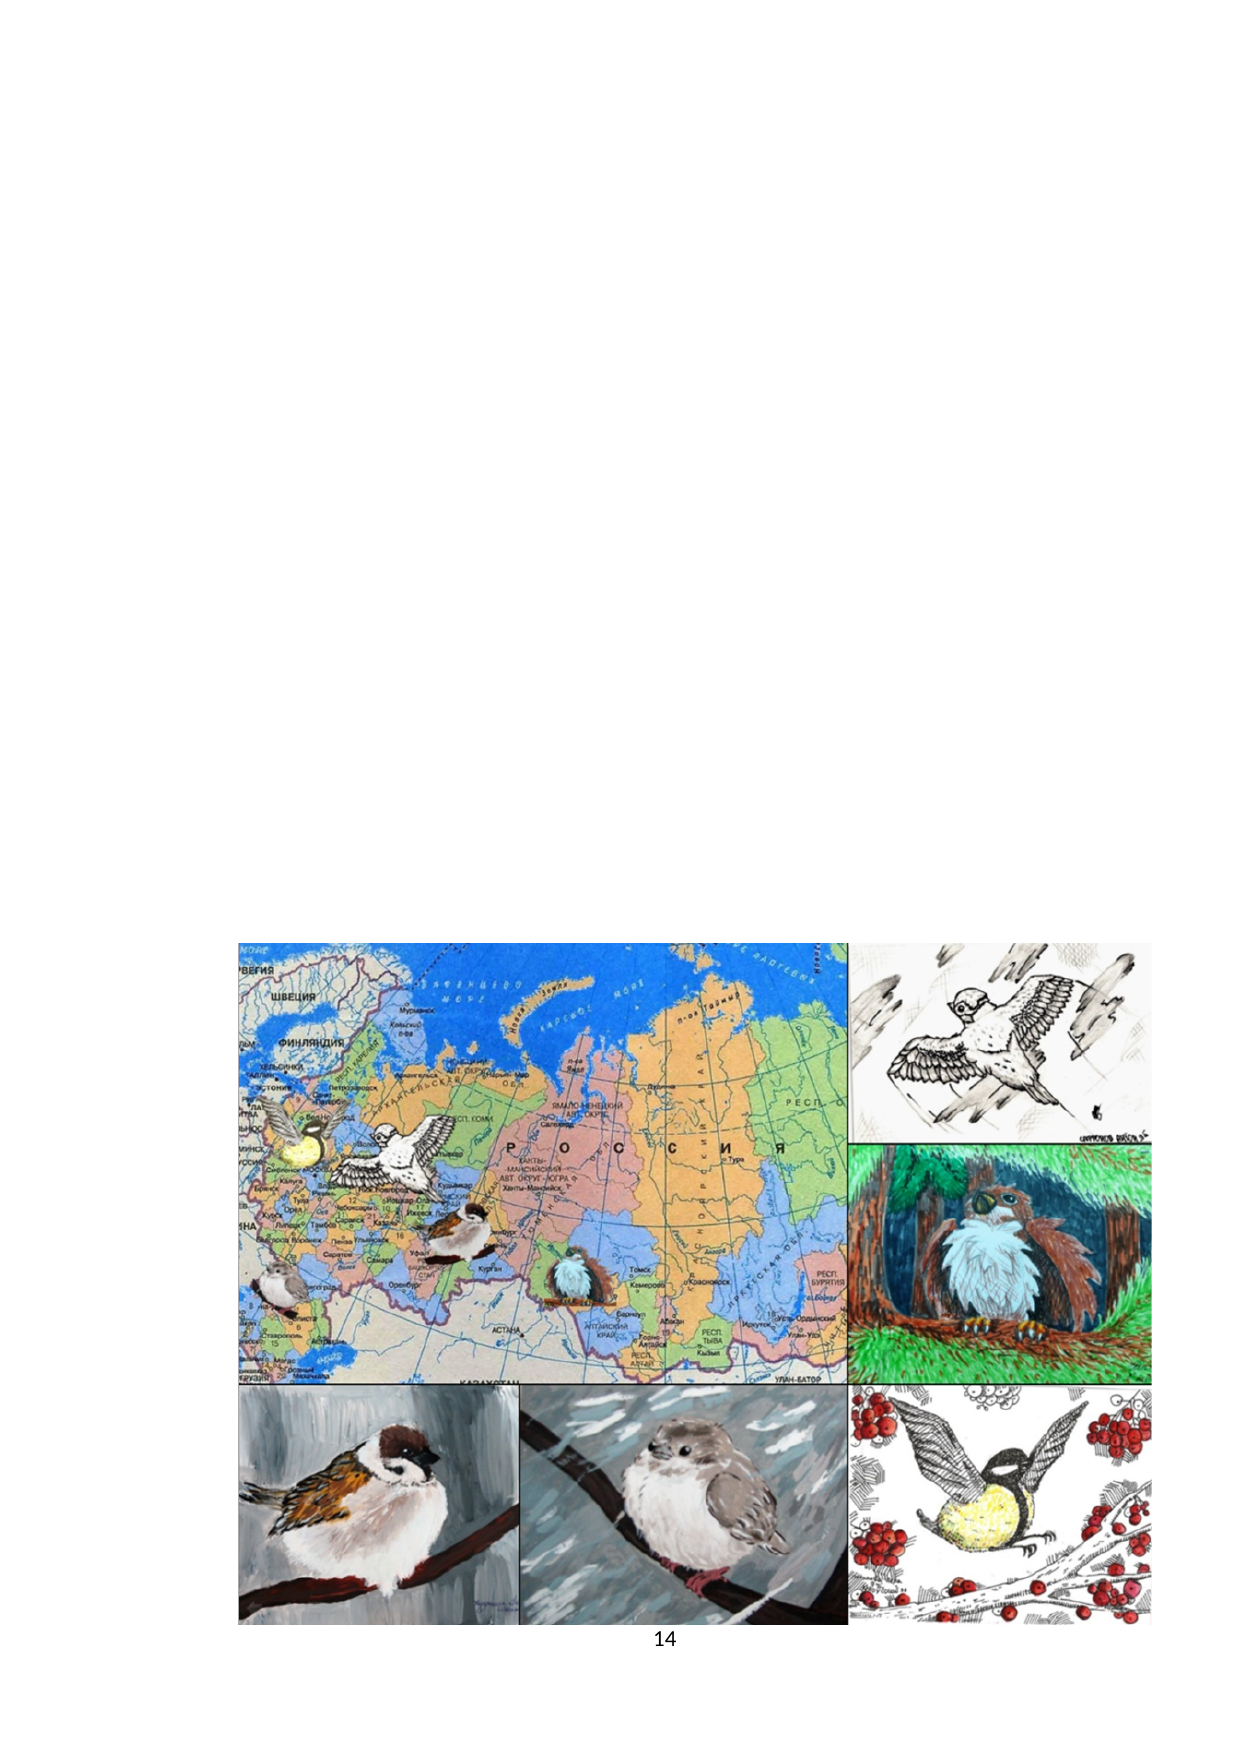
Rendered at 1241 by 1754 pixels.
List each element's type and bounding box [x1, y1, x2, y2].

picture [238, 943, 1152, 1625]
